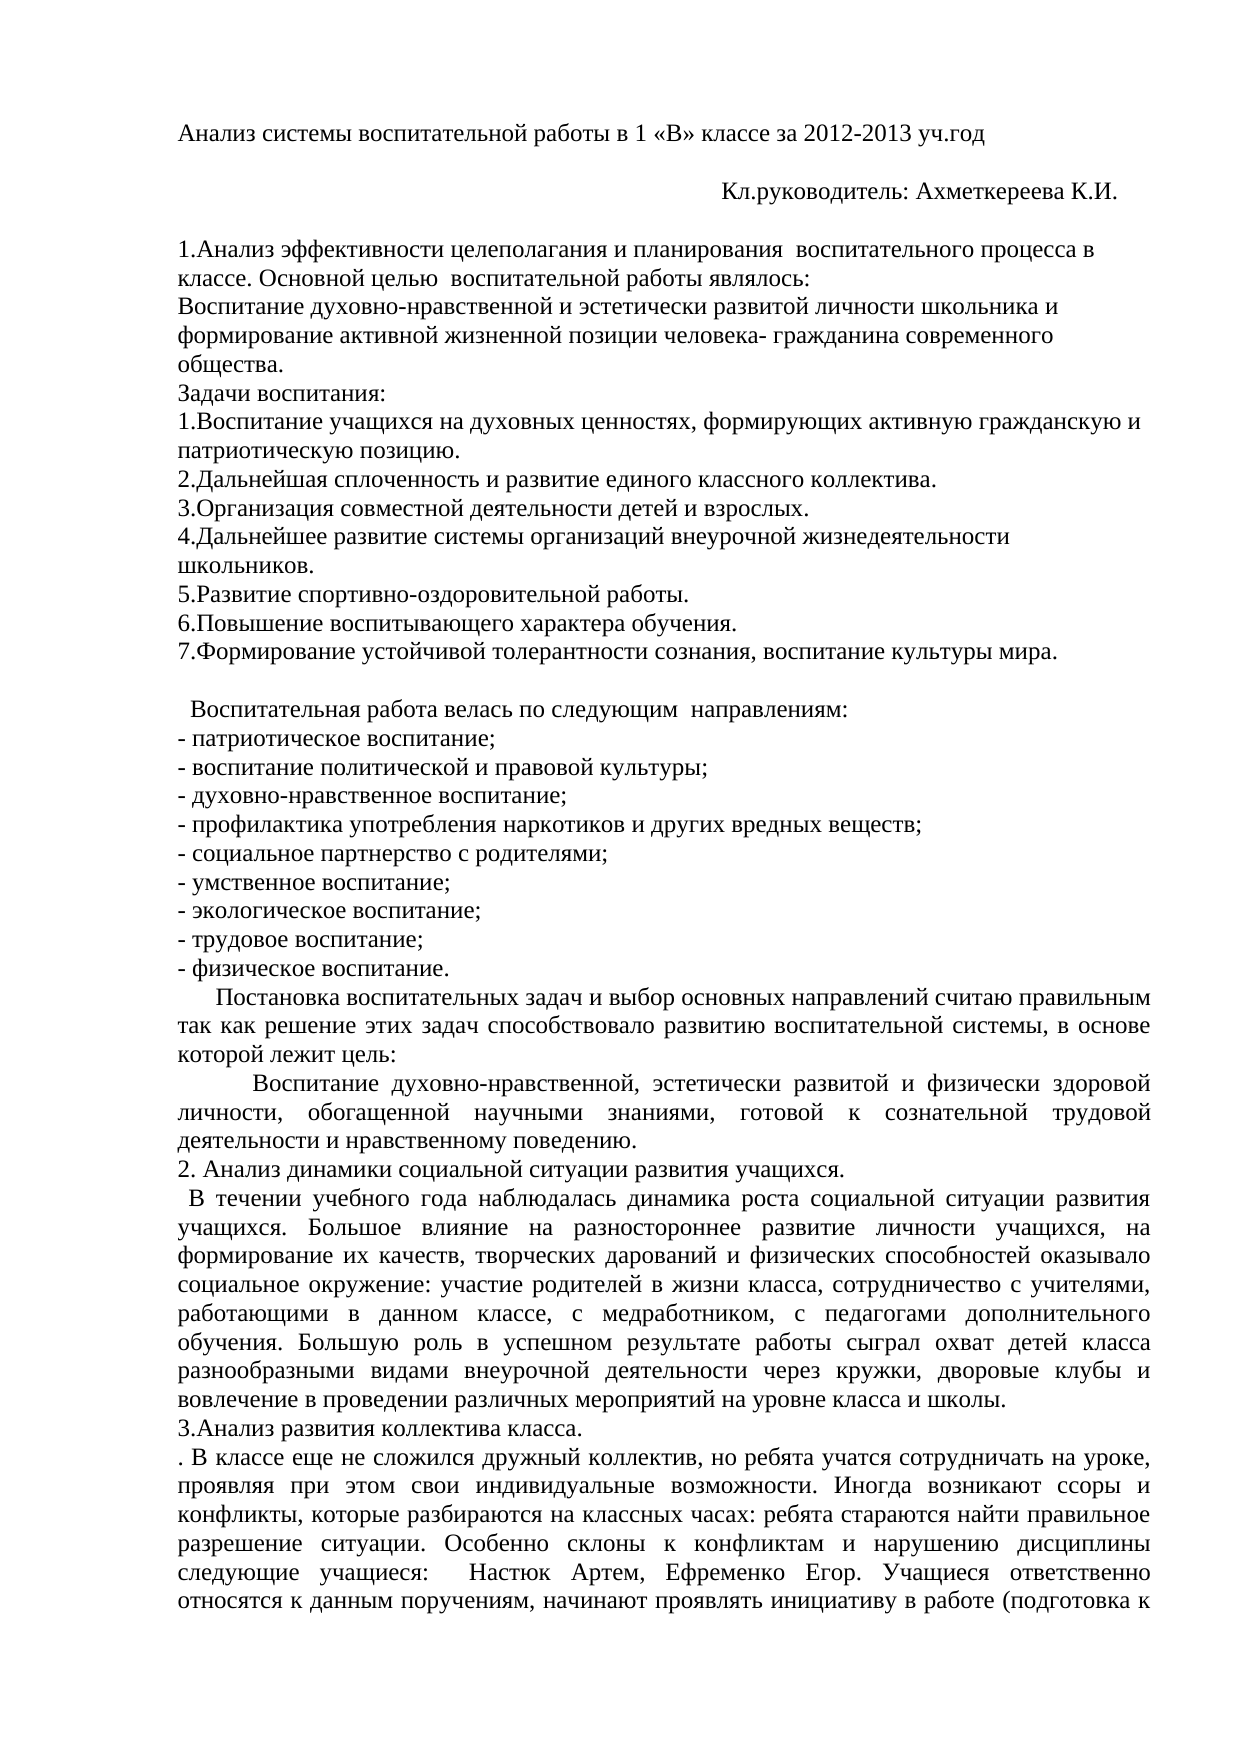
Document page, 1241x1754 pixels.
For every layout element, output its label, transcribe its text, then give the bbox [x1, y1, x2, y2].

text - физическое воспитание. [177, 953, 1152, 982]
text - патриотическое воспитание; [177, 723, 1152, 752]
text - профилактика употребления наркотиков и других вредных веществ; [177, 809, 1152, 838]
text - экологическое воспитание; [177, 896, 1152, 924]
text 2. Анализ динамики социальной ситуации развития учащихся. [177, 1154, 1152, 1183]
text - воспитание политической и правовой культуры; [177, 752, 1152, 781]
text Анализ системы воспитательной работы в 1 «В» классе за 2012-2013 уч.год [177, 118, 1152, 147]
text Воспитание духовно-нравственной, эстетически развитой и физически здоровой личности, обогащенной научными знаниями, готовой к сознательной трудовой деятельности и нравственному поведению. [177, 1068, 1152, 1154]
text Воспитательная работа велась по следующим направлениям: [177, 694, 1152, 723]
text Постановка воспитательных задач и выбор основных направлений считаю правильным так как решение этих задач способствовало развитию воспитательной системы, в основе которой лежит цель: [177, 982, 1152, 1068]
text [177, 1442, 1152, 1614]
text - умственное воспитание; [177, 867, 1152, 896]
text Кл.руководитель: Ахметкереева К.И. [177, 176, 1152, 205]
text - социальное партнерство с родителями; [177, 838, 1152, 867]
text В течении учебного года наблюдалась динамика роста социальной ситуации развития учащихся. Большое влияние на разностороннее развитие личности учащихся, на формирование их качеств, творческих дарований и физических способностей оказывало социальное окружение: участие родителей в жизни класса, сотрудничество с учителями, работающими в данном классе, с медработником, с педагогами дополнительного обучения. Большую роль в успешном результате работы сыграл охват детей класса разнообразными видами внеурочной деятельности через кружки, дворовые клубы и вовлечение в проведении различных мероприятий на уровне класса и школы. [177, 1183, 1152, 1413]
text - трудовое воспитание; [177, 924, 1152, 953]
text 1.Анализ эффективности целеполагания и планирования воспитательного процесса в классе. Основной целью воспитательной работы являлось: Воспитание духовно-нравственной и эстетически развитой личности школьника и формирование активной жизненной позиции человека- гражданина современного общества. Задачи воспитания: 1.Воспитание учащихся на духовных ценностях, формирующих активную гражданскую и патриотическую позицию. 2.Дальнейшая сплоченность и развитие единого классного коллектива. 3.Организация совместной деятельности детей и взрослых. 4.Дальнейшее развитие системы организаций внеурочной жизнедеятельности школьников. 5.Развитие спортивно-оздоровительной работы. 6.Повышение воспитывающего характера обучения. 7.Формирование устойчивой толерантности сознания, воспитание культуры мира. [177, 234, 1152, 665]
text - духовно-нравственное воспитание; [177, 781, 1152, 809]
text 3.Анализ развития коллектива класса. [177, 1413, 1152, 1442]
